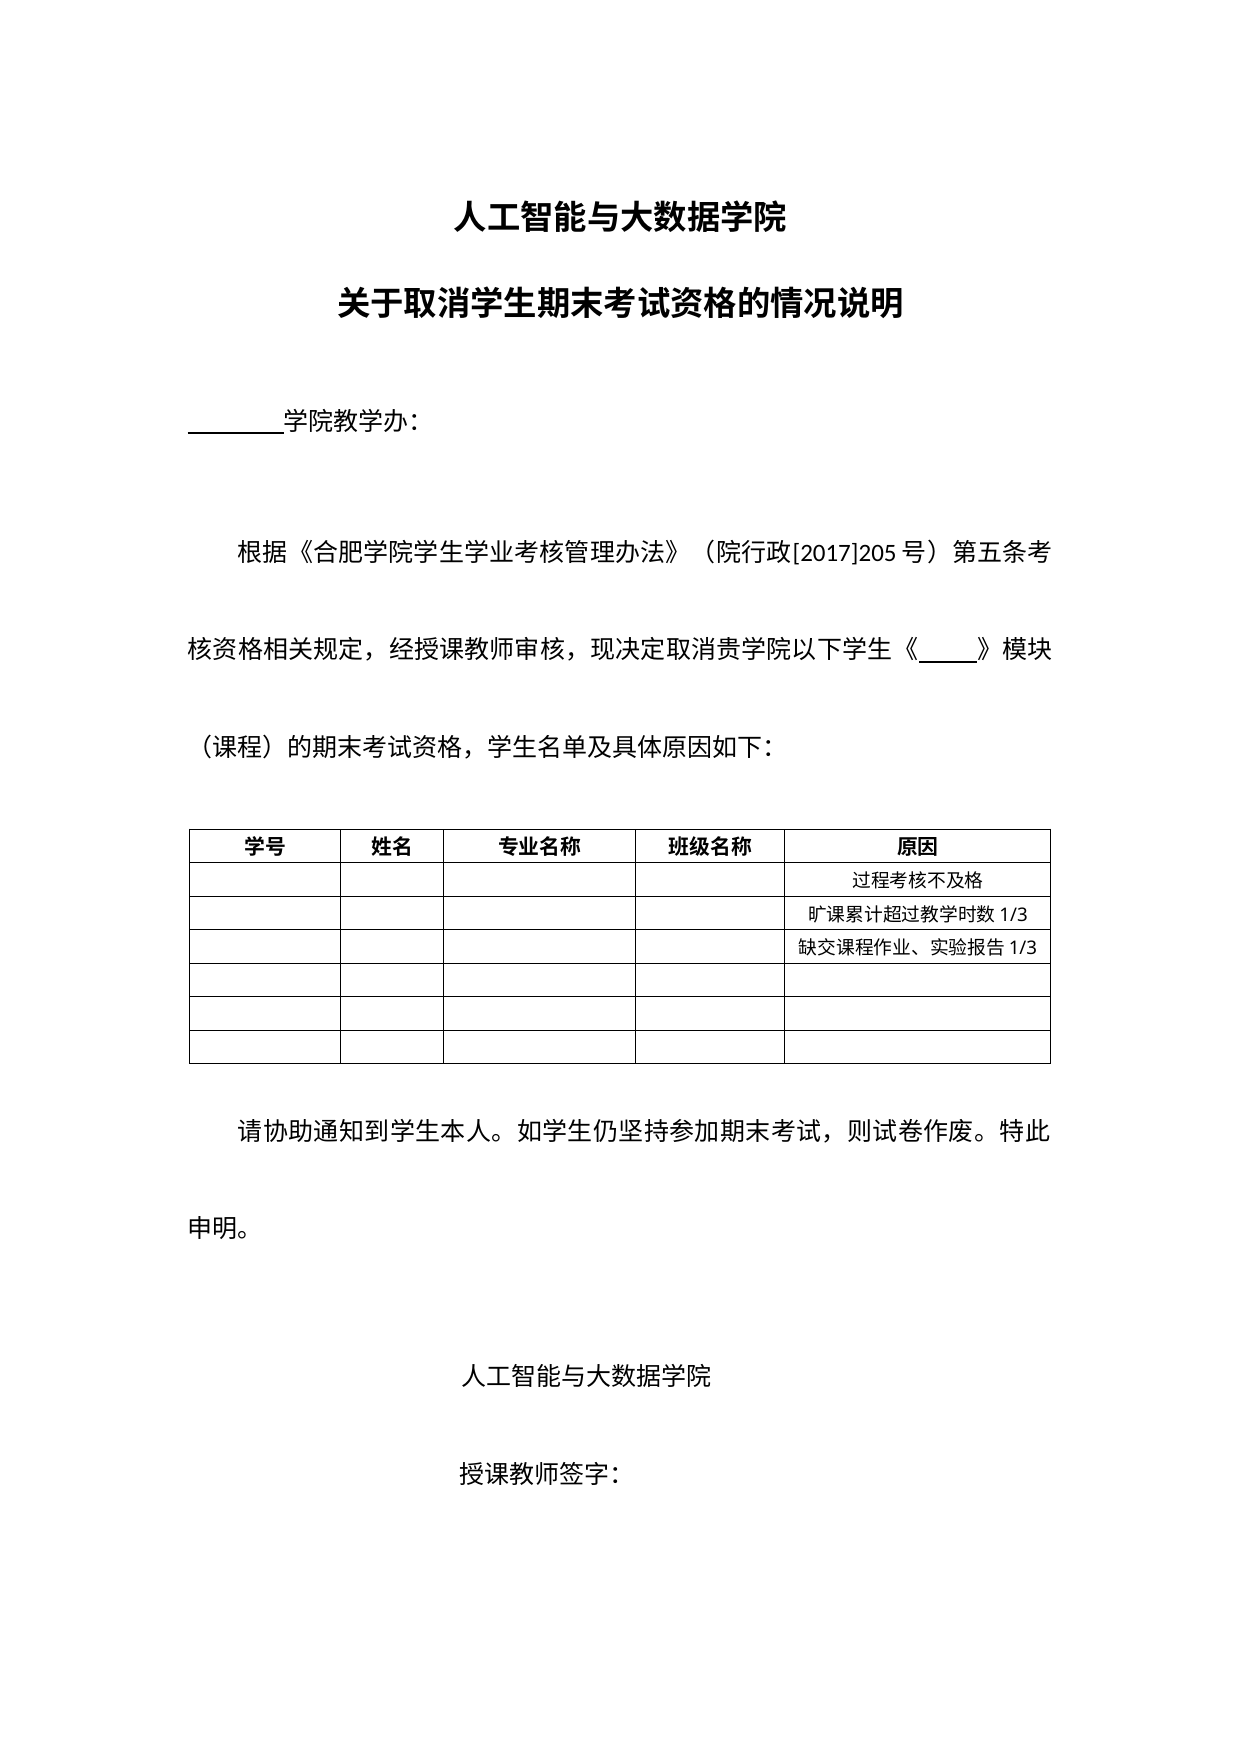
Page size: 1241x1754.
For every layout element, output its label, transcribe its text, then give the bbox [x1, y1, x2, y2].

table_cell [190, 897, 340, 929]
table_header 专业名称 [444, 830, 635, 862]
table_cell [341, 997, 443, 1030]
table_cell [190, 1031, 340, 1063]
table_cell [636, 930, 784, 963]
table_cell [444, 930, 635, 963]
text 根据《合肥学院学生学业考核管理办法》（院行政[2017]205号）第五条考核资格相关规定，经授课教师审核，现决定取消贵学院以下学生《 》模块（课程）的期末考试资格，学生名单及具体原因如下： [187, 518, 1053, 778]
text 学院教学办： [187, 387, 1053, 452]
table_cell [636, 964, 784, 996]
table_header 班级名称 [636, 830, 784, 862]
table_cell [190, 930, 340, 963]
table_cell [190, 863, 340, 896]
text 人工智能与大数据学院 [187, 183, 1053, 248]
table_cell [190, 964, 340, 996]
table_cell [444, 897, 635, 929]
table_cell [636, 1031, 784, 1063]
table_cell [785, 1031, 1050, 1063]
table_header 原因 [785, 830, 1050, 862]
table_cell 旷课累计超过教学时数1/3 [785, 897, 1050, 929]
table_cell [444, 997, 635, 1030]
table_cell 缺交课程作业、实验报告1/3 [785, 930, 1050, 963]
text 关于取消学生期末考试资格的情况说明 [187, 269, 1053, 334]
table_cell 过程考核不及格 [785, 863, 1050, 896]
table_cell [341, 964, 443, 996]
text 请协助通知到学生本人。如学生仍坚持参加期末考试，则试卷作废。特此申明。 [187, 1097, 1053, 1259]
table_cell [636, 863, 784, 896]
table_header 学号 [190, 830, 340, 862]
table_cell [444, 863, 635, 896]
table_header 姓名 [341, 830, 443, 862]
table_cell [341, 863, 443, 896]
table_cell [341, 1031, 443, 1063]
table_cell [636, 997, 784, 1030]
table_cell [190, 997, 340, 1030]
table_cell [444, 964, 635, 996]
table_cell [785, 997, 1050, 1030]
table_cell [636, 897, 784, 929]
table_cell [444, 1031, 635, 1063]
table_cell [341, 897, 443, 929]
table_cell [785, 964, 1050, 996]
text 授课教师签字： [187, 1440, 1053, 1505]
text 人工智能与大数据学院 [187, 1342, 1053, 1407]
table_cell [341, 930, 443, 963]
